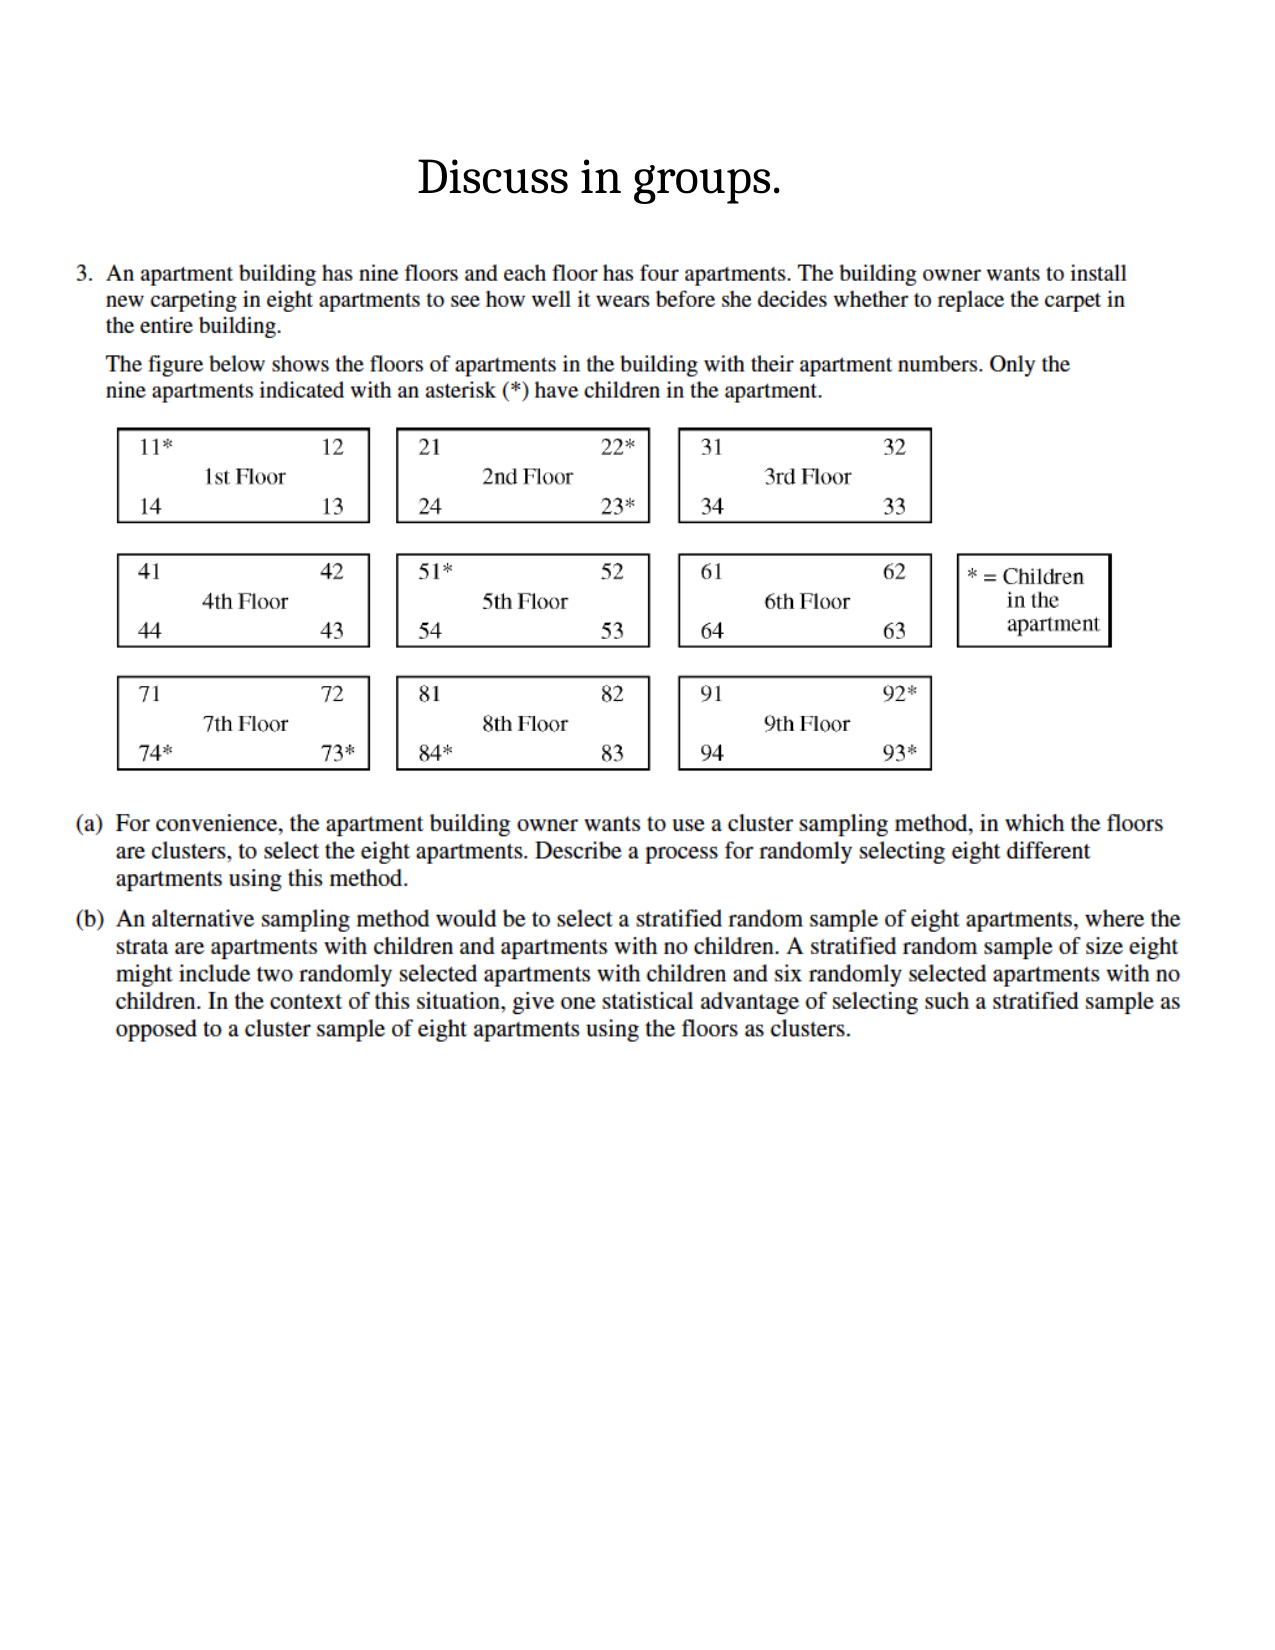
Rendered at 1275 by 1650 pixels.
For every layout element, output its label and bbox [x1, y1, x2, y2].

picture [65, 256, 1153, 782]
picture [65, 810, 1192, 1047]
